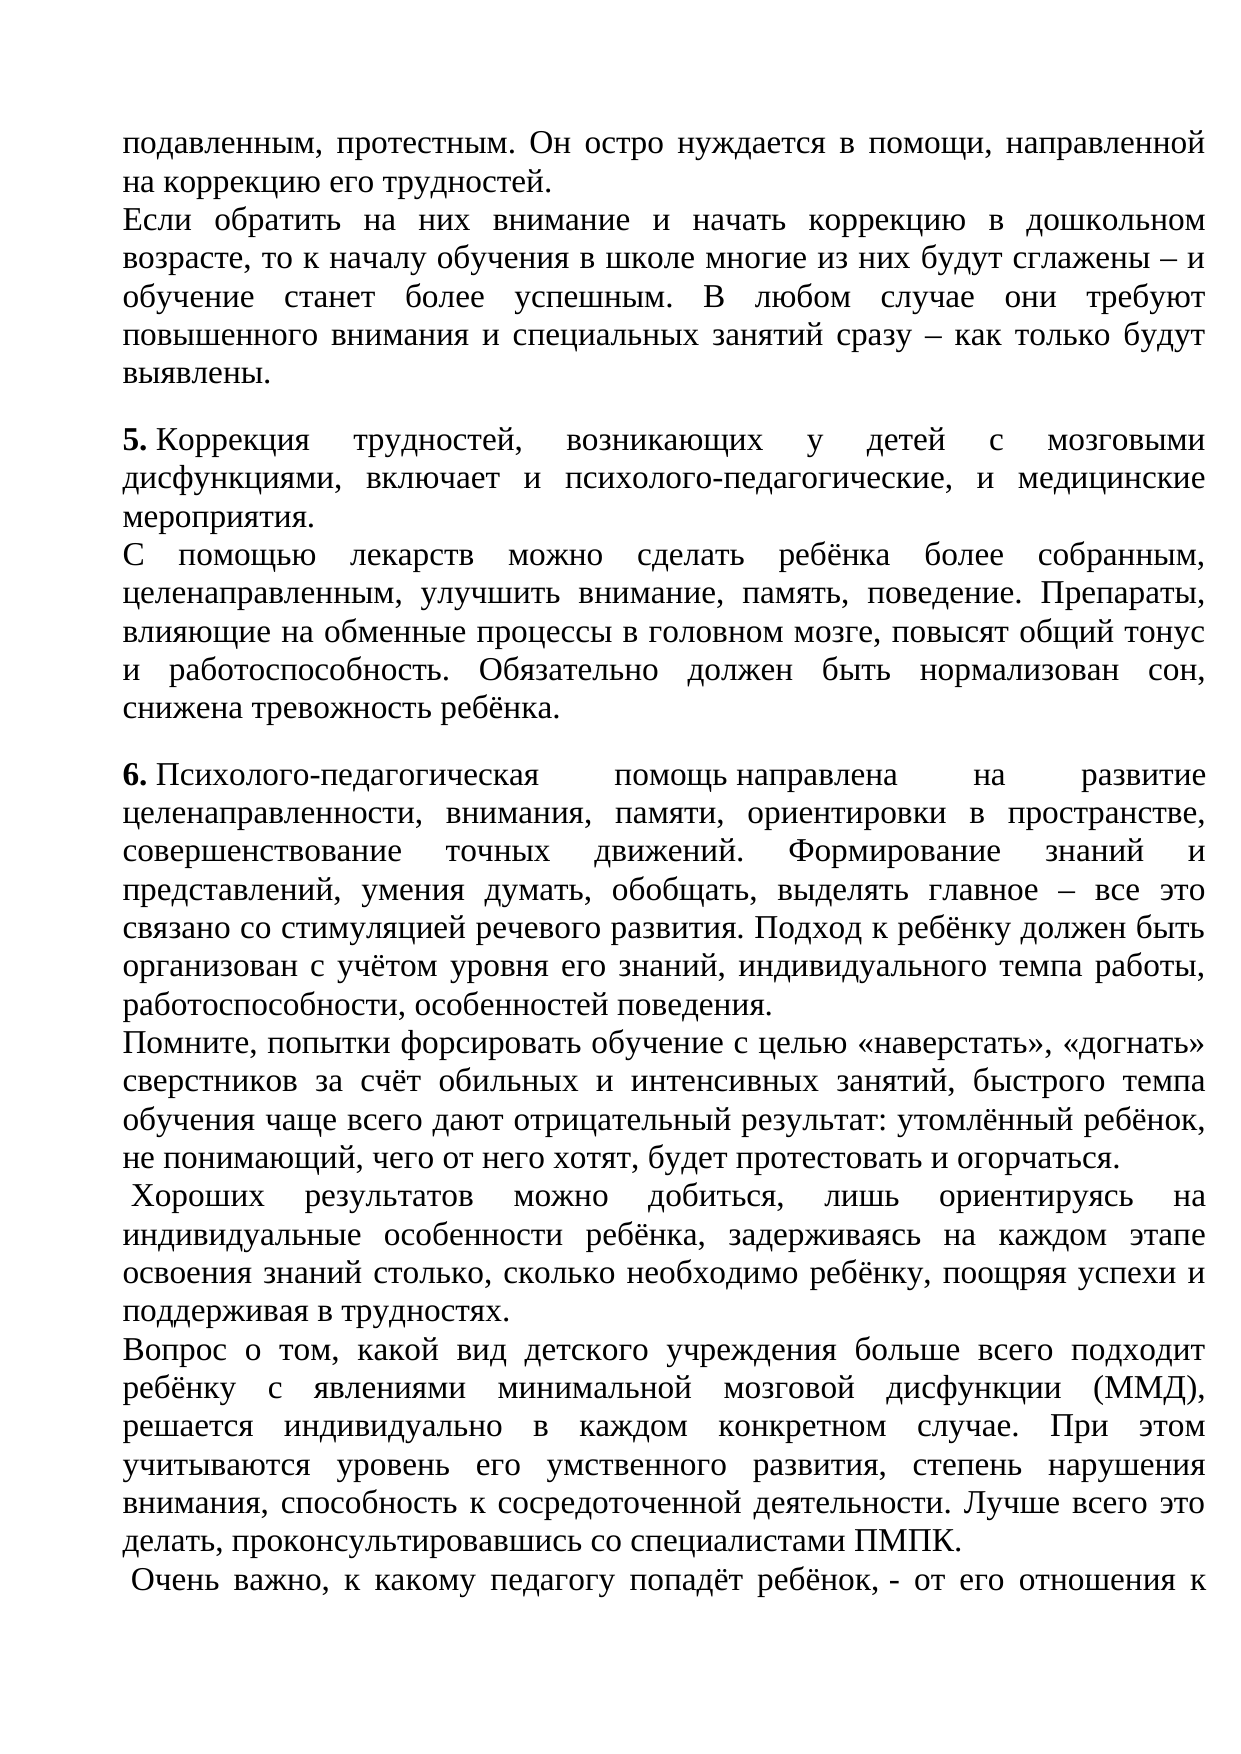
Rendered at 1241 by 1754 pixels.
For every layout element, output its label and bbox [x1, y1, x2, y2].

table_cell [118, 118, 1211, 1602]
